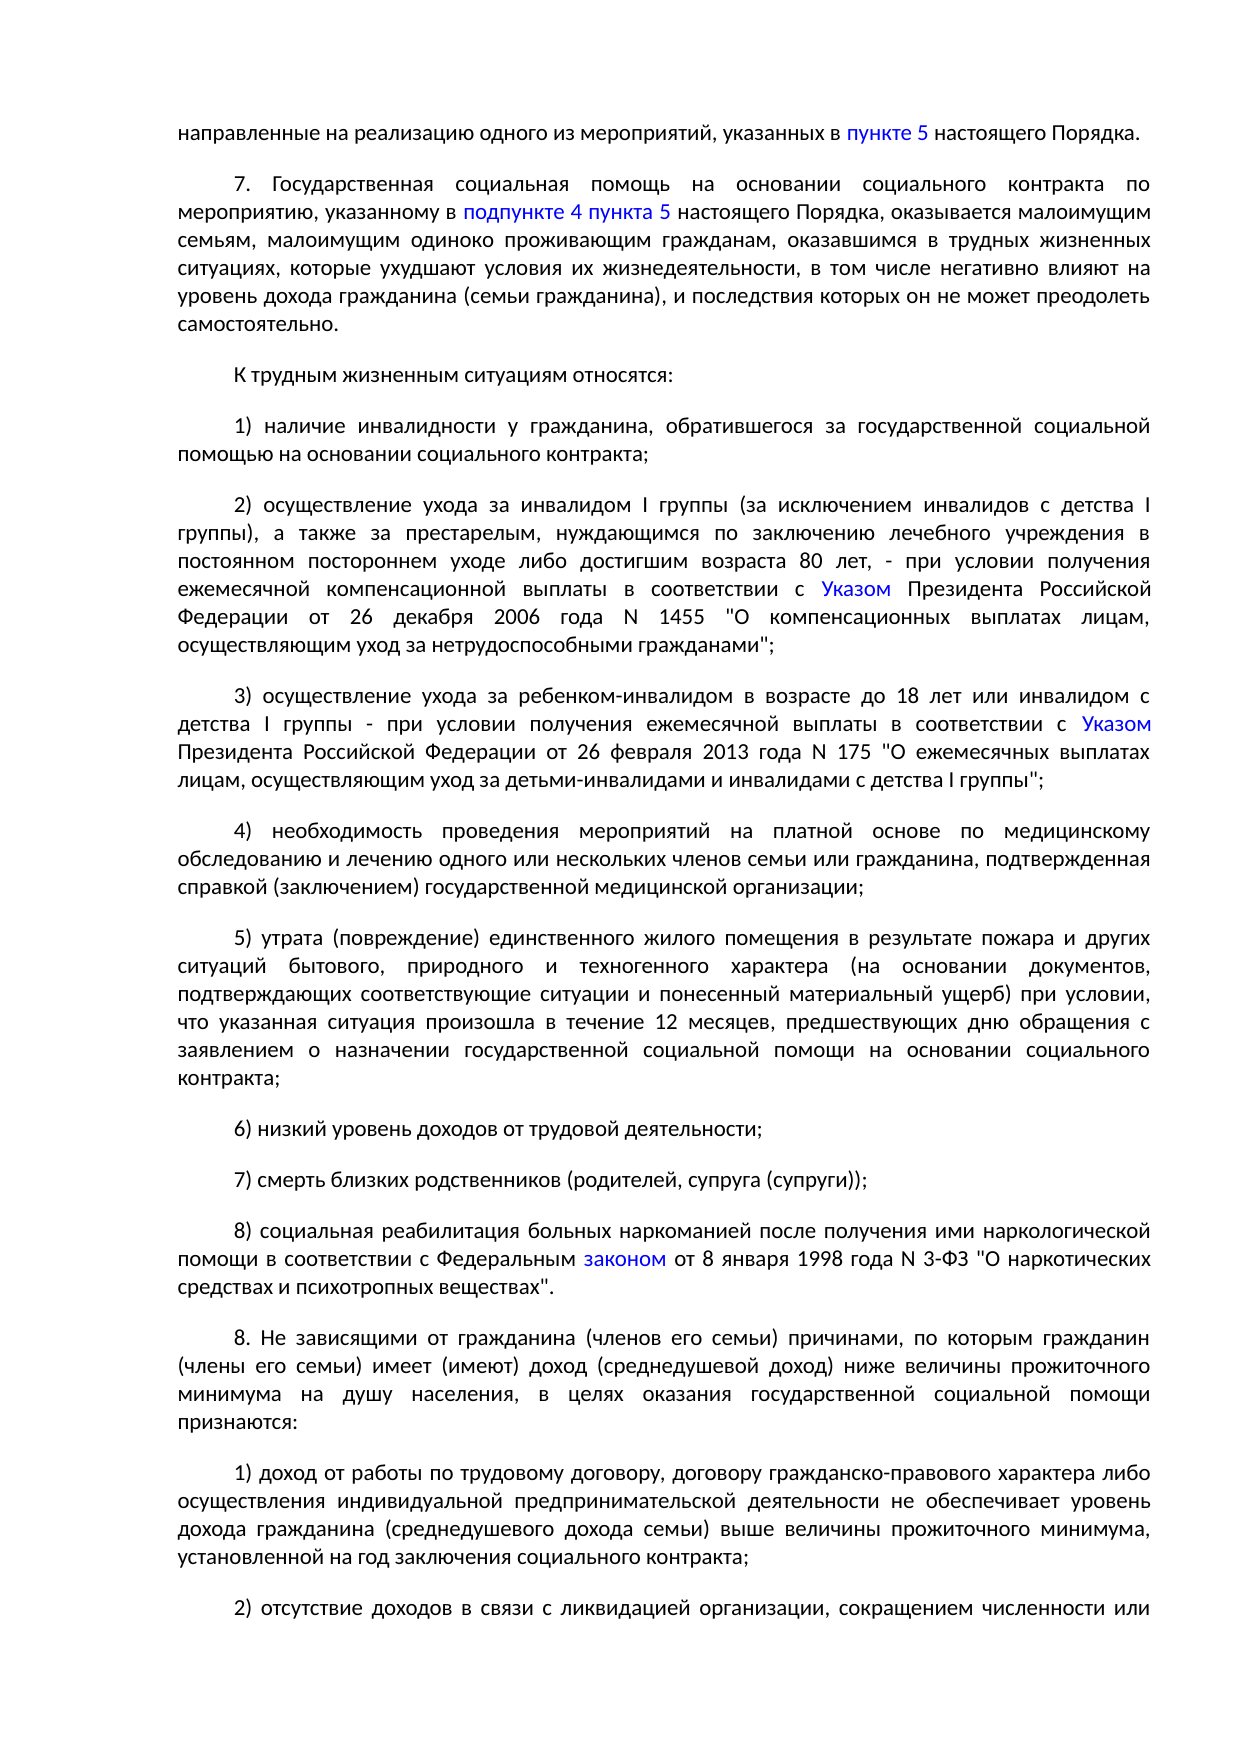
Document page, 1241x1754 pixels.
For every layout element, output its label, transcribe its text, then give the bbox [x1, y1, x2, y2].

text 5) утрата (повреждение) единственного жилого помещения в результате пожара и других ситуаций бытового, природного и техногенного характера (на основании документов, подтверждающих соответствующие ситуации и понесенный материальный ущерб) при условии, что указанная ситуация произошла в течение 12 месяцев, предшествующих дню обращения с заявлением о назначении государственной социальной помощи на основании социального контракта; [177, 923, 1152, 1091]
text 4) необходимость проведения мероприятий на платной основе по медицинскому обследованию и лечению одного или нескольких членов семьи или гражданина, подтвержденная справкой (заключением) государственной медицинской организации; [177, 816, 1152, 900]
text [177, 118, 1152, 146]
text 7) смерть близких родственников (родителей, супруга (супруги)); [177, 1165, 1152, 1193]
text 2) осуществление ухода за инвалидом I группы (за исключением инвалидов с детства I группы), а также за престарелым, нуждающимся по заключению лечебного учреждения в постоянном постороннем уходе либо достигшим возраста 80 лет, - при условии получения ежемесячной компенсационной выплаты в соответствии с Указом Президента Российской Федерации от 26 декабря 2006 года N 1455 "О компенсационных выплатах лицам, осуществляющим уход за нетрудоспособными гражданами"; [177, 490, 1152, 658]
text 7. Государственная социальная помощь на основании социального контракта по мероприятию, указанному в подпункте 4 пункта 5 настоящего Порядка, оказывается малоимущим семьям, малоимущим одиноко проживающим гражданам, оказавшимся в трудных жизненных ситуациях, которые ухудшают условия их жизнедеятельности, в том числе негативно влияют на уровень дохода гражданина (семьи гражданина), и последствия которых он не может преодолеть самостоятельно. [177, 169, 1152, 337]
text 8) социальная реабилитация больных наркоманией после получения ими наркологической помощи в соответствии с Федеральным законом от 8 января 1998 года N 3-ФЗ "О наркотических средствах и психотропных веществах". [177, 1216, 1152, 1300]
text 3) осуществление ухода за ребенком-инвалидом в возрасте до 18 лет или инвалидом с детства I группы - при условии получения ежемесячной выплаты в соответствии с Указом Президента Российской Федерации от 26 февраля 2013 года N 175 "О ежемесячных выплатах лицам, осуществляющим уход за детьми-инвалидами и инвалидами с детства I группы"; [177, 681, 1152, 793]
text 1) доход от работы по трудовому договору, договору гражданско-правового характера либо осуществления индивидуальной предпринимательской деятельности не обеспечивает уровень дохода гражданина (среднедушевого дохода семьи) выше величины прожиточного минимума, установленной на год заключения социального контракта; [177, 1458, 1152, 1570]
text 6) низкий уровень доходов от трудовой деятельности; [177, 1114, 1152, 1142]
text К трудным жизненным ситуациям относятся: [177, 360, 1152, 388]
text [177, 1593, 1152, 1621]
text 8. Не зависящими от гражданина (членов его семьи) причинами, по которым гражданин (члены его семьи) имеет (имеют) доход (среднедушевой доход) ниже величины прожиточного минимума на душу населения, в целях оказания государственной социальной помощи признаются: [177, 1323, 1152, 1435]
text 1) наличие инвалидности у гражданина, обратившегося за государственной социальной помощью на основании социального контракта; [177, 411, 1152, 467]
